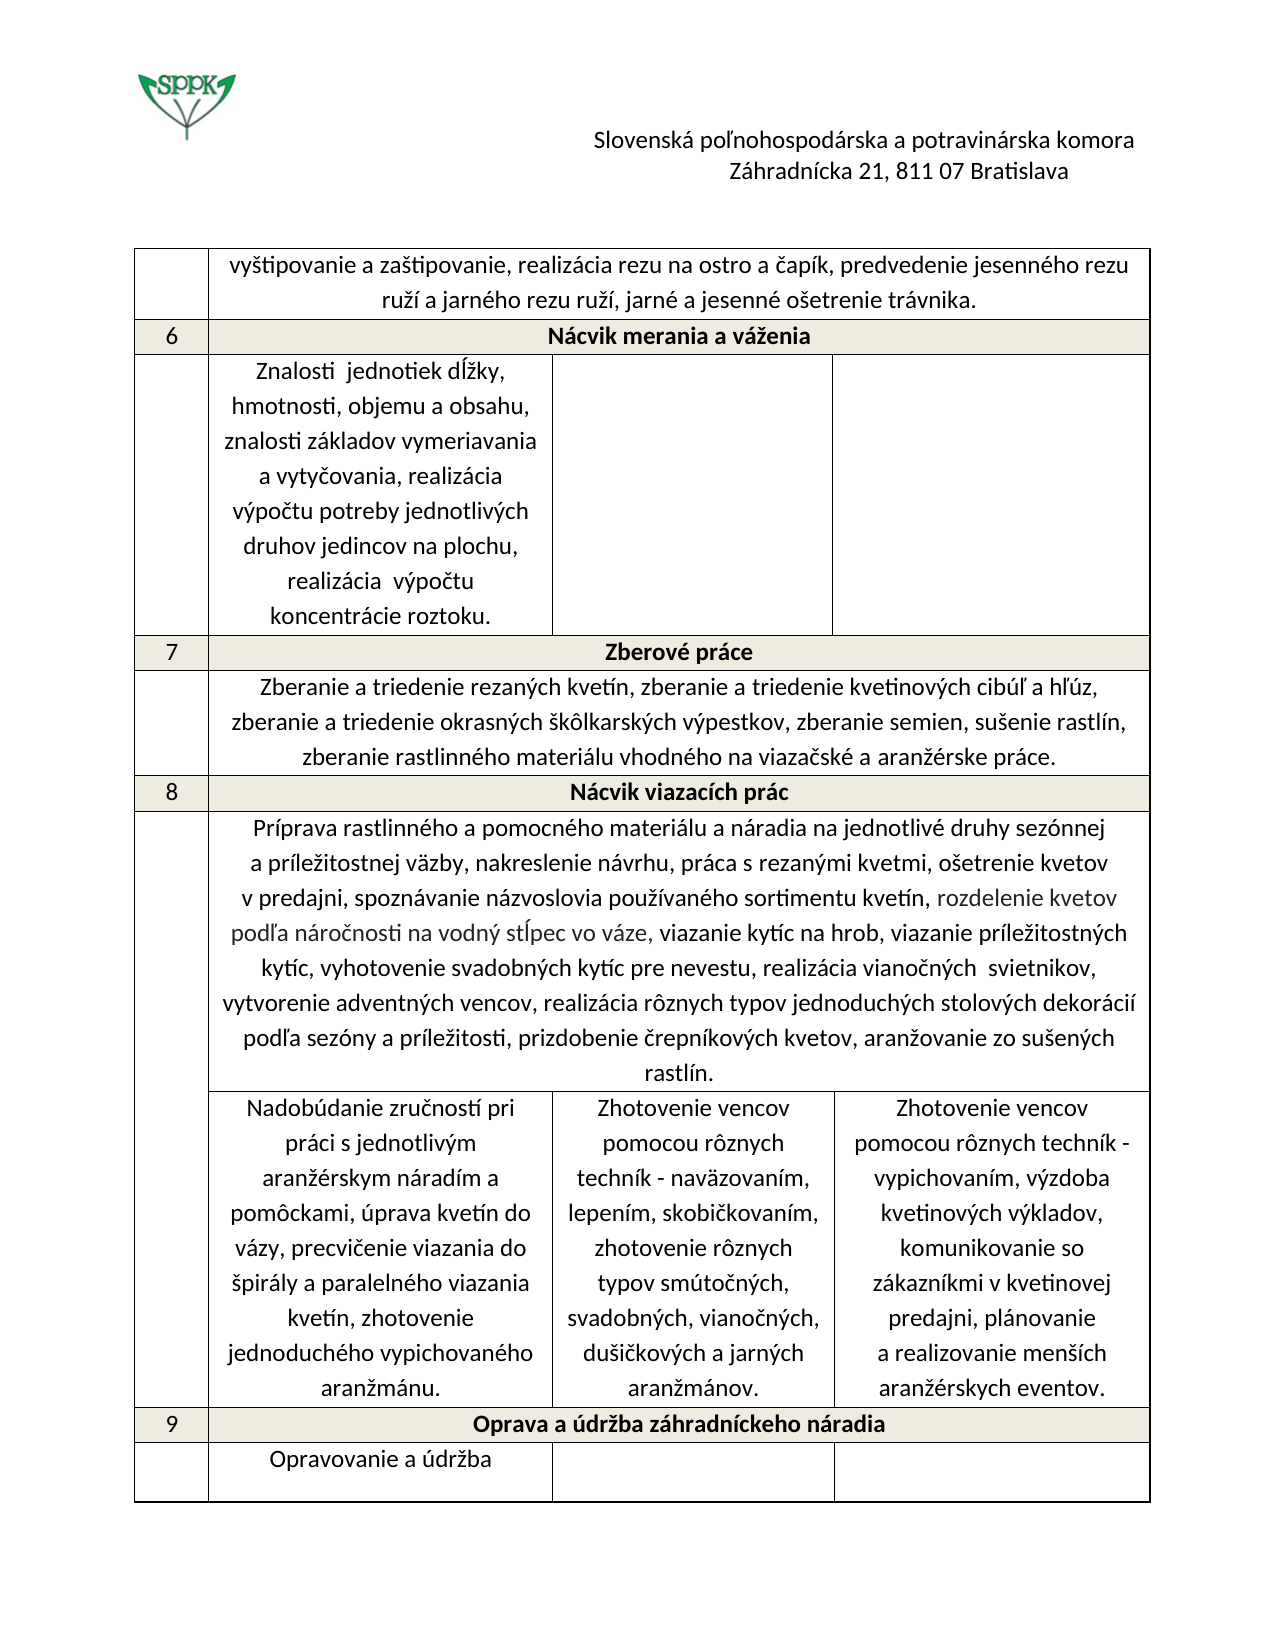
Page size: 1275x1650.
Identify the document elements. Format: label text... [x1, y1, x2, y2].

table_cell Nácvik viazacích prác [209, 776, 1149, 811]
table_cell Nácvik merania a váženia [209, 320, 1149, 354]
table_cell [135, 1443, 208, 1501]
table_cell Zberanie a triedenie rezaných kvetín, zberanie a triedenie kvetinových cibúľ a hľúz, zberanie a triedenie okrasných škôlkarských výpestkov, zberanie semien, sušenie rastlín, zberanie rastlinného materiálu vhodného na viazačské a aranžérske práce. [209, 671, 1149, 775]
table_cell 6 [135, 320, 208, 354]
table_cell 7 [135, 636, 208, 670]
table_cell [553, 1443, 834, 1501]
table_cell [135, 355, 208, 634]
table_cell [135, 249, 208, 319]
table_cell Zhotovenie vencov pomocou rôznych techník - vypichovaním, výzdoba kvetinových výkladov, komunikovanie so zákazníkmi v kvetinovej predajni, plánovanie a realizovanie menších aranžérskych eventov. [835, 1092, 1149, 1407]
table_cell [135, 812, 208, 1407]
table_cell Opravovanie a údržba záhradníckeho náradia, predvedenie základných operácii pri brúsení a ošetrovaní záhradníckeho náradia. [209, 1443, 552, 1501]
table_cell 9 [135, 1408, 208, 1442]
table_cell Zhotovenie vencov pomocou rôznych techník - naväzovaním, lepením, skobičkovaním, zhotovenie rôznych typov smútočných, svadobných, vianočných, dušičkových a jarných aranžmánov. [553, 1092, 834, 1407]
table_cell Oprava a údržba záhradníckeho náradia [209, 1408, 1149, 1442]
table_cell [833, 355, 1149, 634]
picture [132, 73, 242, 149]
table_cell [135, 671, 208, 775]
table_cell [553, 355, 832, 634]
table_cell Znalosti jednotiek dĺžky, hmotnosti, objemu a obsahu, znalosti základov vymeriavania a vytyčovania, realizácia výpočtu potreby jednotlivých druhov jedincov na plochu, realizácia výpočtu koncentrácie roztoku. [209, 355, 552, 634]
table_cell [835, 1443, 1149, 1501]
table_cell Nadobúdanie zručností pri práci s jednotlivým aranžérskym náradím a pomôckami, úprava kvetín do vázy, precvičenie viazania do špirály a paralelného viazania kvetín, zhotovenie jednoduchého vypichovaného aranžmánu. [209, 1092, 552, 1407]
table_cell 8 [135, 776, 208, 811]
table_cell Príprava rastlinného a pomocného materiálu a náradia na jednotlivé druhy sezónnej a príležitostnej väzby, nakreslenie návrhu, práca s rezanými kvetmi, ošetrenie kvetov v predajni, spoznávanie názvoslovia používaného sortimentu kvetín, rozdelenie kvetov podľa náročnosti na vodný stĺpec vo váze, viazanie kytíc na hrob, viazanie príležitostných kytíc, vyhotovenie svadobných kytíc pre nevestu, realizácia vianočných svietnikov, vytvorenie adventných vencov, realizácia rôznych typov jednoduchých stolových dekorácií podľa sezóny a príležitosti, prizdobenie črepníkových kvetov, aranžovanie zo sušených rastlín. [209, 812, 1149, 1091]
table_cell Zberové práce [209, 636, 1149, 670]
